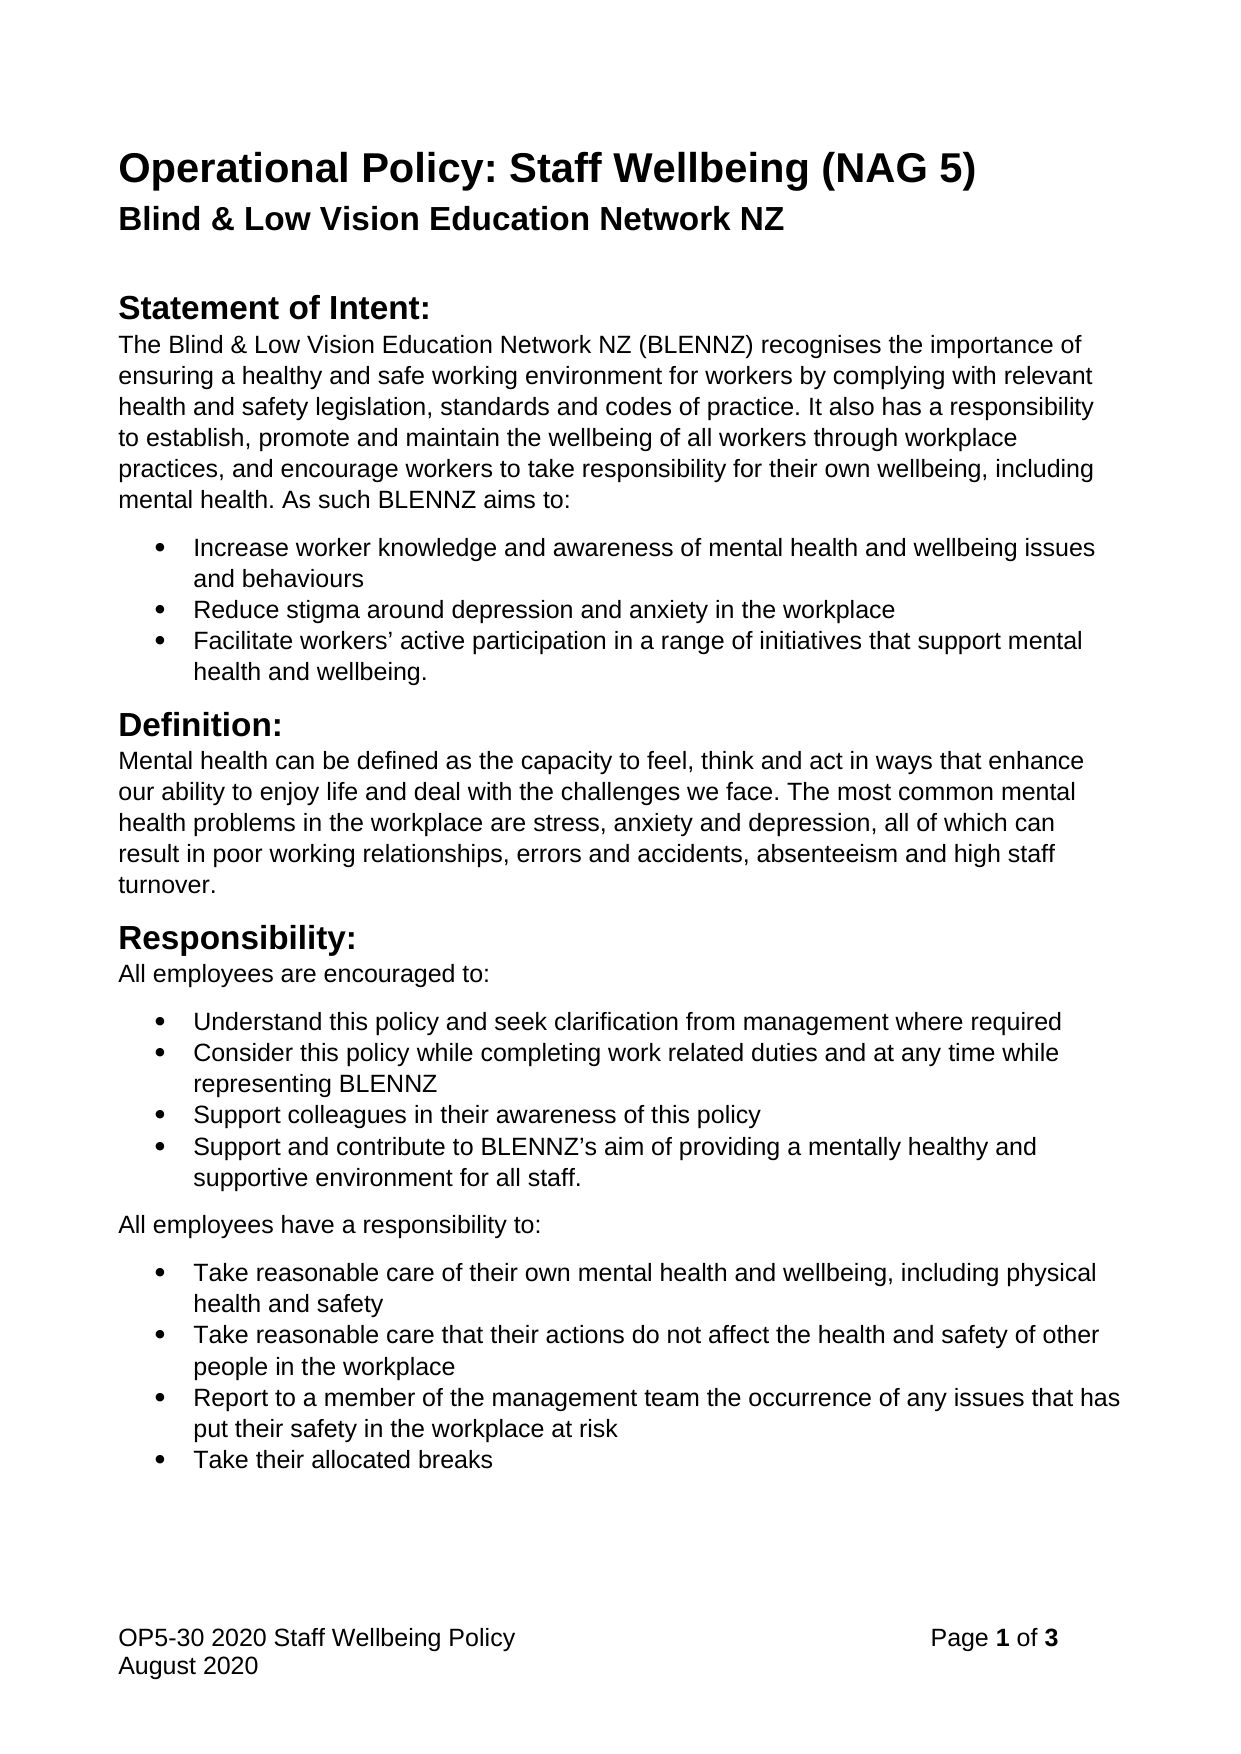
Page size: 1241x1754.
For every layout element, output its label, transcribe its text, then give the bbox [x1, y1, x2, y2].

list Reduce stigma around depression and anxiety in the workplace [156, 595, 1122, 623]
text Mental health can be defined as the capacity to feel, think and act in ways that enhance our ability to enjoy life and deal with the challenges we face. The most common mental health problems in the workplace are stress, anxiety and depression, all of which can result in poor working relationships, errors and accidents, absenteeism and high staff turnover. [118, 746, 1122, 899]
list Support colleagues in their awareness of this policy [156, 1101, 1122, 1129]
list Support and contribute to BLENNZ’s aim of providing a mentally healthy and supportive environment for all staff. [156, 1132, 1122, 1192]
list Take their allocated breaks [156, 1445, 1122, 1474]
list Increase worker knowledge and awareness of mental health and wellbeing issues and behaviours [156, 532, 1122, 592]
subtitle Blind & Low Vision Education Network NZ [118, 199, 1122, 237]
text All employees have a responsibility to: [118, 1211, 1122, 1239]
subtitle Definition: [118, 705, 1122, 743]
list Understand this policy and seek clarification from management where required [156, 1007, 1122, 1036]
subtitle Operational Policy: Staff Wellbeing (NAG 5) [118, 143, 1122, 191]
list Report to a member of the management team the occurrence of any issues that has put their safety in the workplace at risk [156, 1383, 1122, 1442]
list Facilitate workers’ active participation in a range of initiatives that support mental health and wellbeing. [156, 626, 1122, 686]
list Take reasonable care of their own mental health and wellbeing, including physical health and safety [156, 1258, 1122, 1318]
subtitle Statement of Intent: [118, 288, 1122, 327]
text The Blind & Low Vision Education Network NZ (BLENNZ) recognises the importance of ensuring a healthy and safe working environment for workers by complying with relevant health and safety legislation, standards and codes of practice. It also has a responsibility to establish, promote and maintain the wellbeing of all workers through workplace practices, and encourage workers to take responsibility for their own wellbeing, including mental health. As such BLENNZ aims to: [118, 329, 1122, 513]
list Take reasonable care that their actions do not affect the health and safety of other people in the workplace [156, 1320, 1122, 1380]
subtitle Responsibility: [118, 918, 1122, 956]
text All employees are encouraged to: [118, 959, 1122, 988]
list Consider this policy while completing work related duties and at any time while representing BLENNZ [156, 1038, 1122, 1098]
